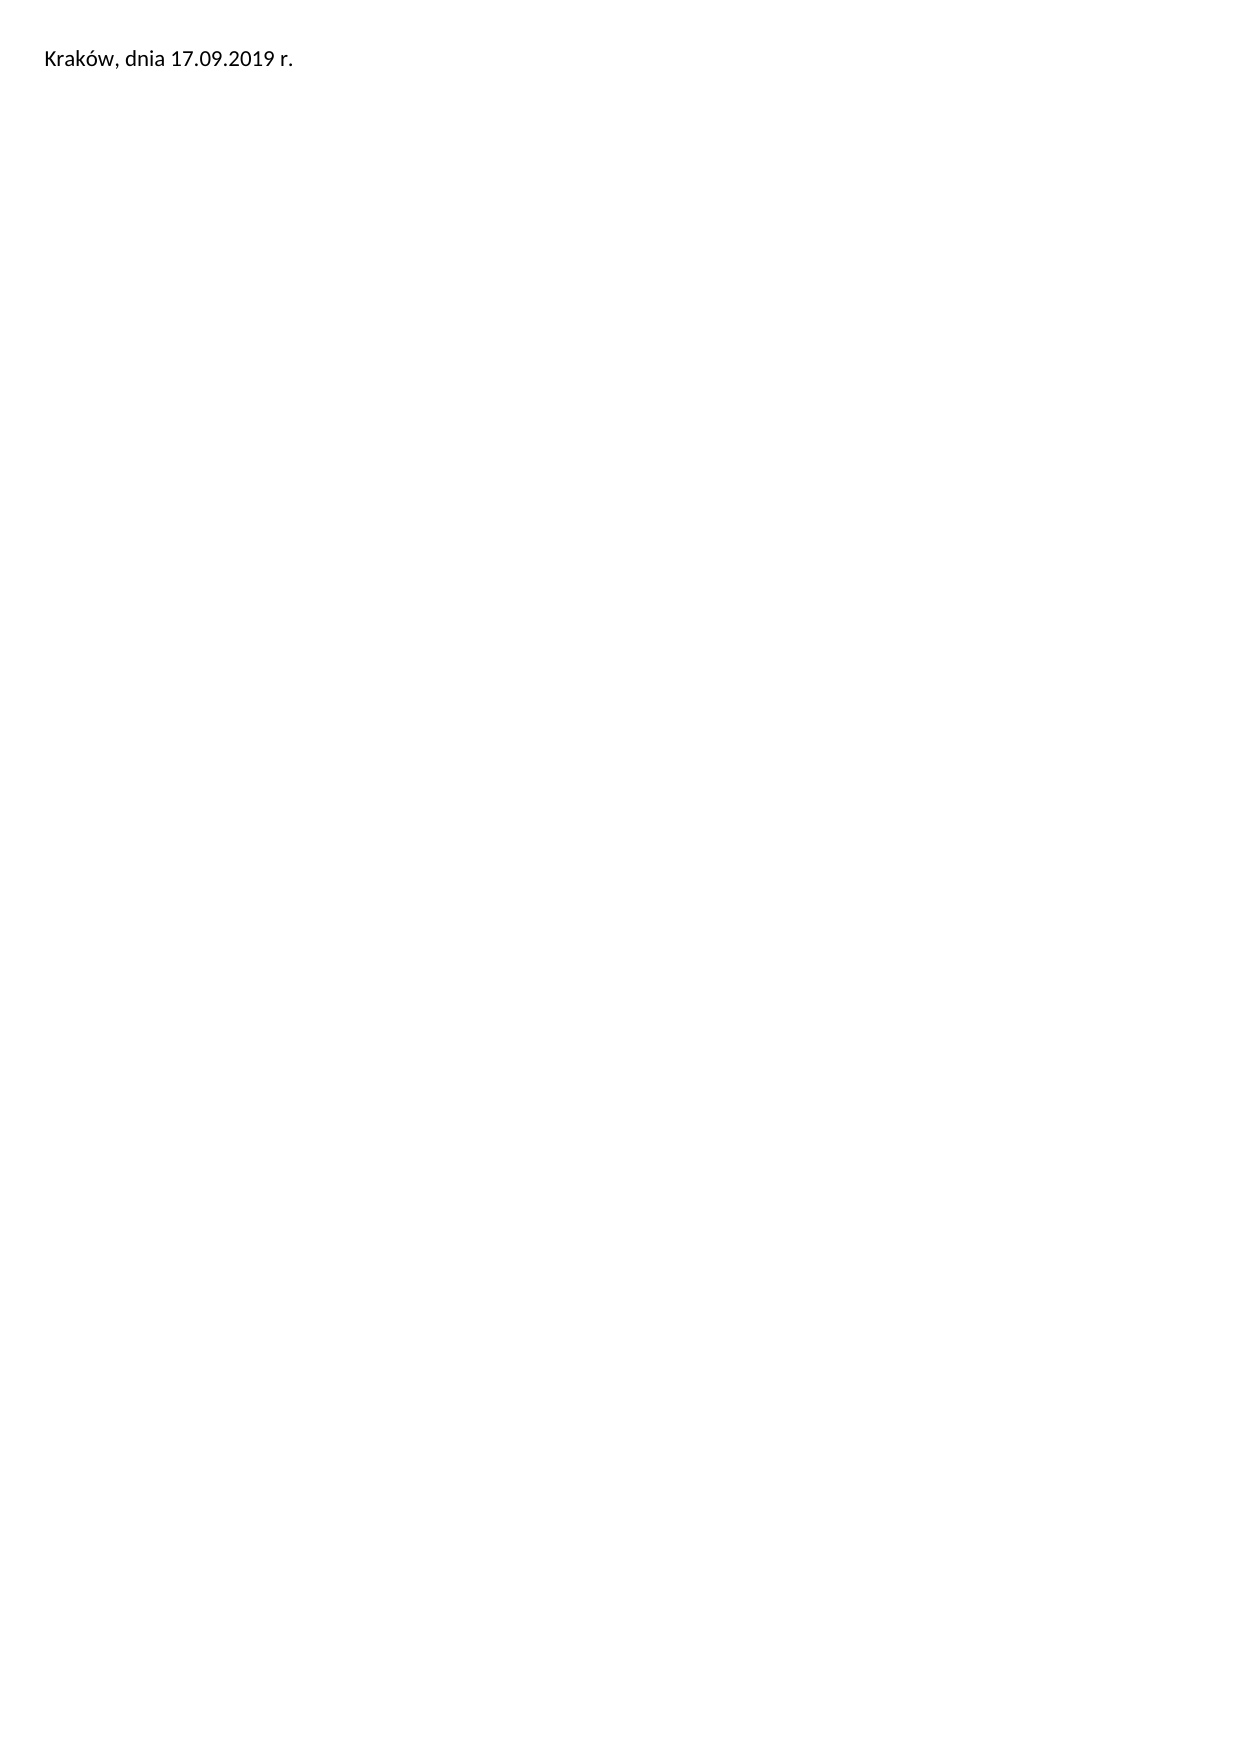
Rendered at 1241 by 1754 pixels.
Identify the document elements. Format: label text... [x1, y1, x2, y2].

text Kraków, dnia 17.09.2019 r. [44, 44, 1181, 72]
